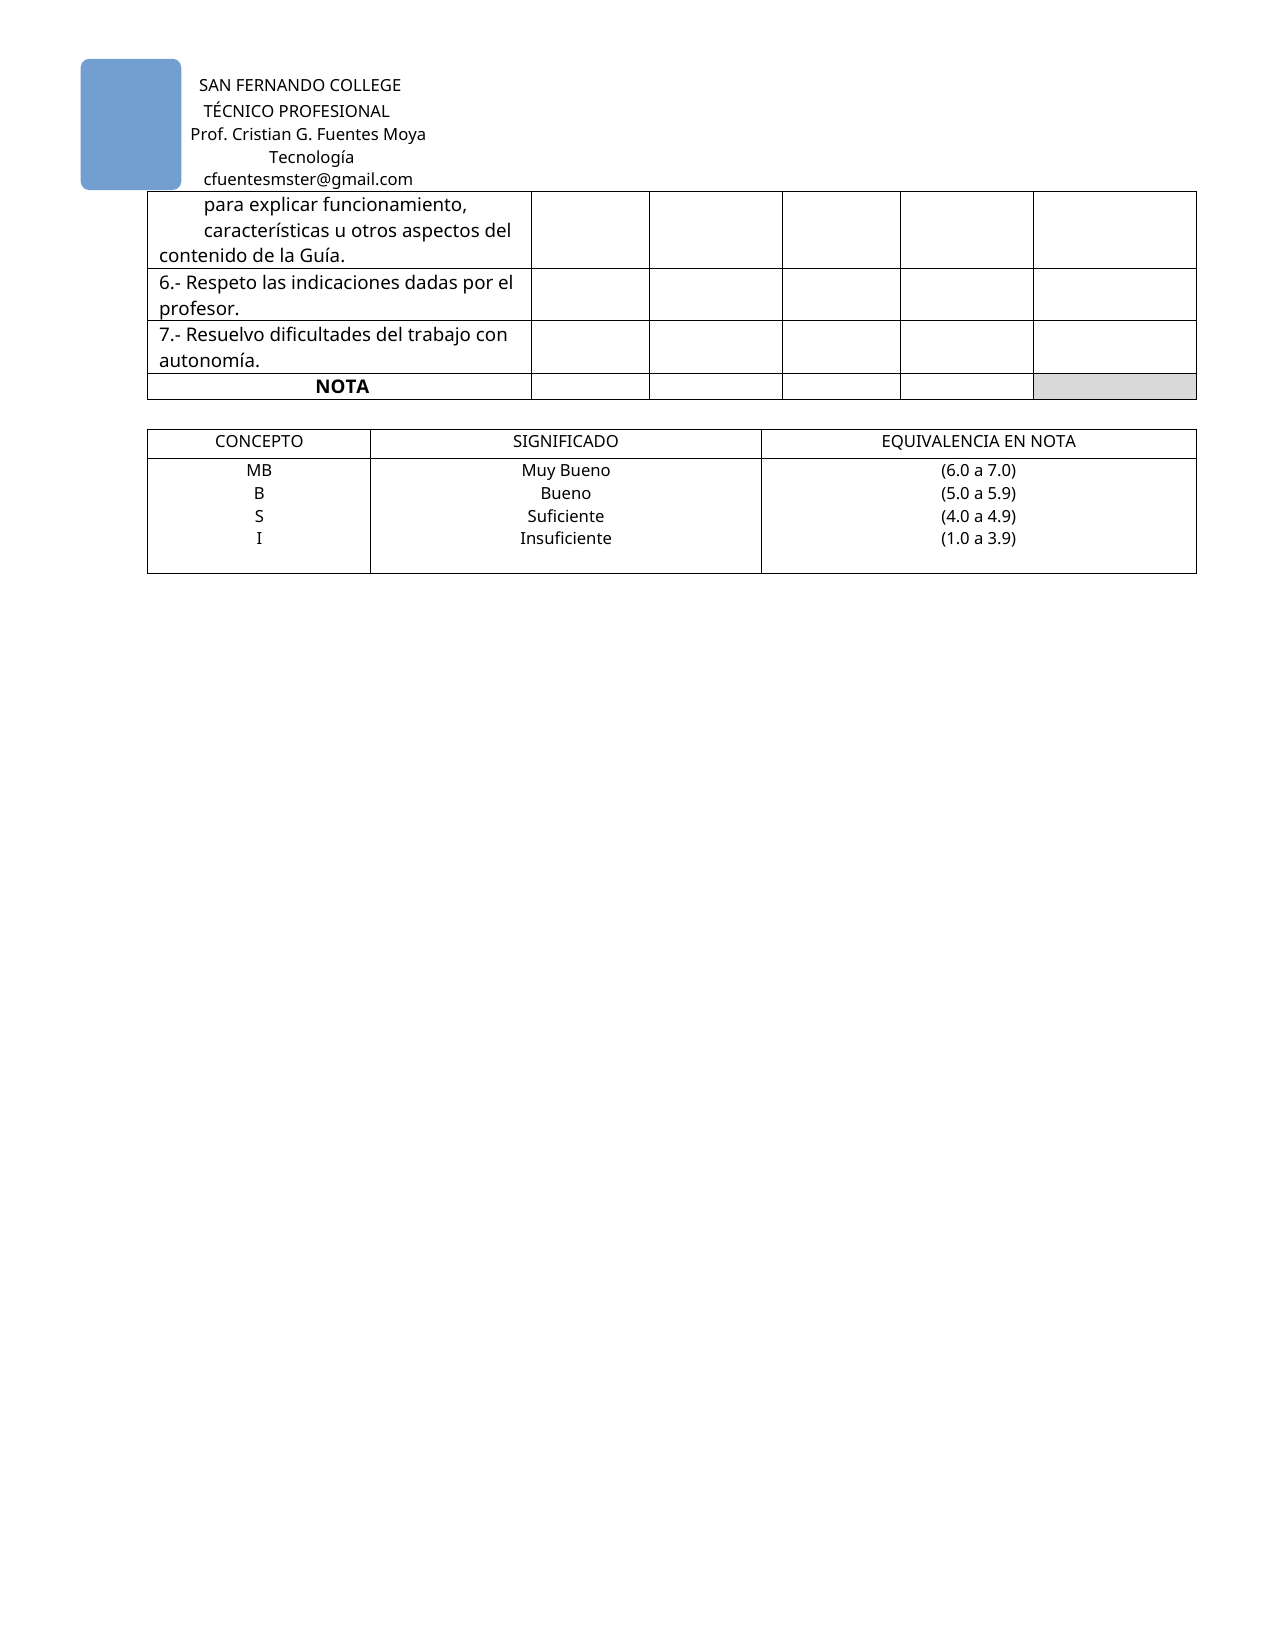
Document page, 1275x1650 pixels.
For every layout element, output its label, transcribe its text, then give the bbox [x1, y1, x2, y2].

table_cell [783, 321, 900, 372]
table_cell [901, 321, 1033, 372]
table_cell [1034, 321, 1196, 372]
table_cell 6.- Respeto las indicaciones dadas por el profesor. [148, 269, 531, 320]
table_cell Muy Bueno Bueno Suficiente Insuficiente [371, 459, 761, 572]
table_cell [650, 192, 782, 268]
table_cell [650, 374, 782, 399]
table_cell [783, 192, 900, 268]
table_cell [1034, 269, 1196, 320]
table_cell [783, 269, 900, 320]
table_header SIGNIFICADO [371, 430, 761, 458]
table_cell [650, 321, 782, 372]
table_cell [650, 269, 782, 320]
table_cell [783, 374, 900, 399]
table_cell [901, 192, 1033, 268]
table_cell MB B S I [148, 459, 370, 572]
table_cell [901, 269, 1033, 320]
table_cell [532, 374, 649, 399]
table_header CONCEPTO [148, 430, 370, 458]
table_cell [1034, 374, 1196, 399]
table_header EQUIVALENCIA EN NOTA [762, 430, 1196, 458]
table_cell [532, 321, 649, 372]
table_cell (6.0 a 7.0) (5.0 a 5.9) (4.0 a 4.9) (1.0 a 3.9) [762, 459, 1196, 572]
table_cell NOTA [148, 374, 531, 399]
table_cell [532, 192, 649, 268]
table_cell [901, 374, 1033, 399]
table_cell 7.- Resuelvo dificultades del trabajo con autonomía. [148, 321, 531, 372]
table_cell [1034, 192, 1196, 268]
table_cell [532, 269, 649, 320]
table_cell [148, 192, 531, 268]
